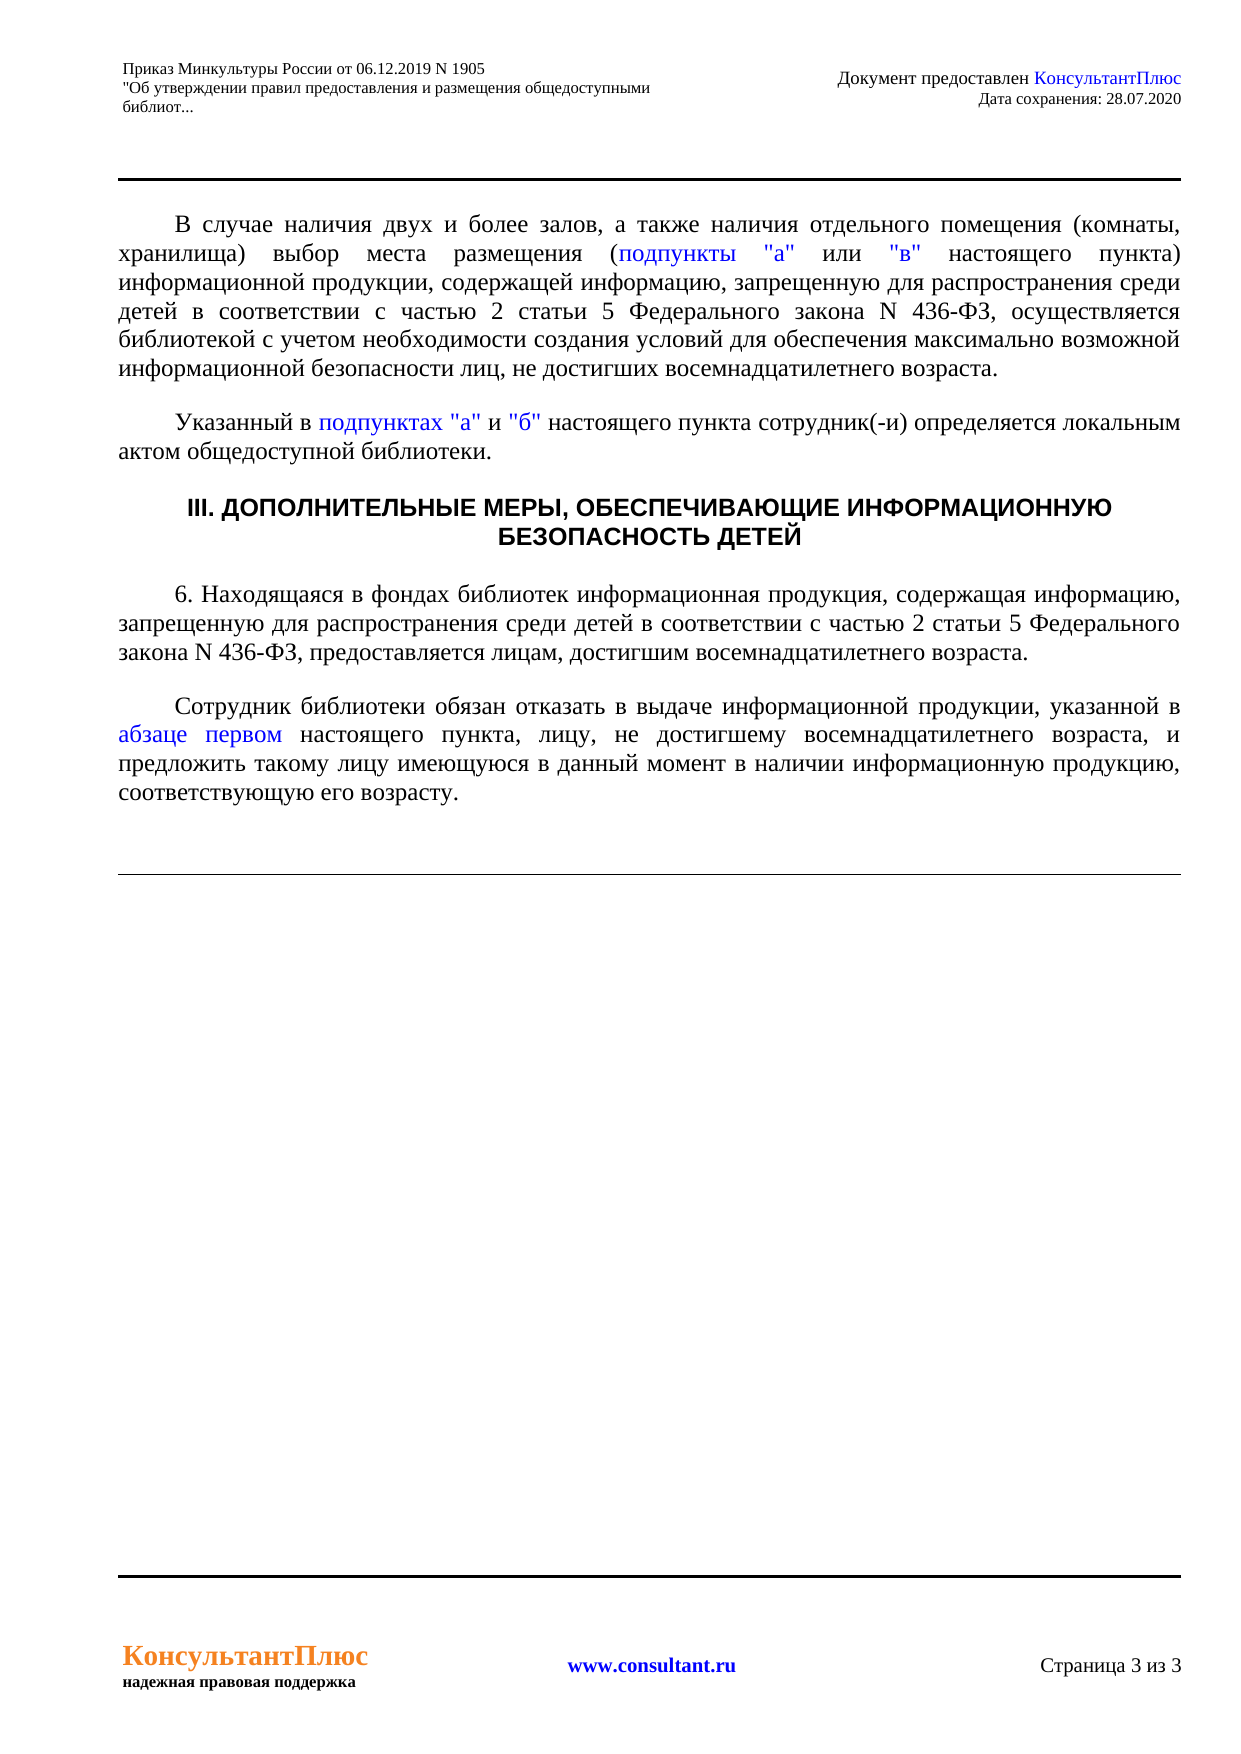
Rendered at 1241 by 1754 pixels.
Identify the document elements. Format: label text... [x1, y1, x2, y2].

title III. ДОПОЛНИТЕЛЬНЫЕ МЕРЫ, ОБЕСПЕЧИВАЮЩИЕ ИНФОРМАЦИОННУЮ [118, 493, 1181, 522]
text Сотрудник библиотеки обязан отказать в выдаче информационной продукции, указанной в абзаце первом настоящего пункта, лицу, не достигшему восемнадцатилетнего возраста, и предложить такому лицу имеющуюся в данный момент в наличии информационную продукцию, соответствующую его возрасту. [118, 691, 1181, 806]
text 6. Находящаяся в фондах библиотек информационная продукция, содержащая информацию, запрещенную для распространения среди детей в соответствии с частью 2 статьи 5 Федерального закона N 436-ФЗ, предоставляется лицам, достигшим восемнадцатилетнего возраста. [118, 579, 1181, 666]
text В случае наличия двух и более залов, а также наличия отдельного помещения (комнаты, хранилища) выбор места размещения (подпункты "а" или "в" настоящего пункта) информационной продукции, содержащей информацию, запрещенную для распространения среди детей в соответствии с частью 2 статьи 5 Федерального закона N 436-ФЗ, осуществляется библиотекой с учетом необходимости создания условий для обеспечения максимально возможной информационной безопасности лиц, не достигших восемнадцатилетнего возраста. [118, 209, 1181, 382]
text Указанный в подпунктах "а" и "б" настоящего пункта сотрудник(-и) определяется локальным актом общедоступной библиотеки. [118, 407, 1181, 464]
title БЕЗОПАСНОСТЬ ДЕТЕЙ [118, 522, 1181, 551]
